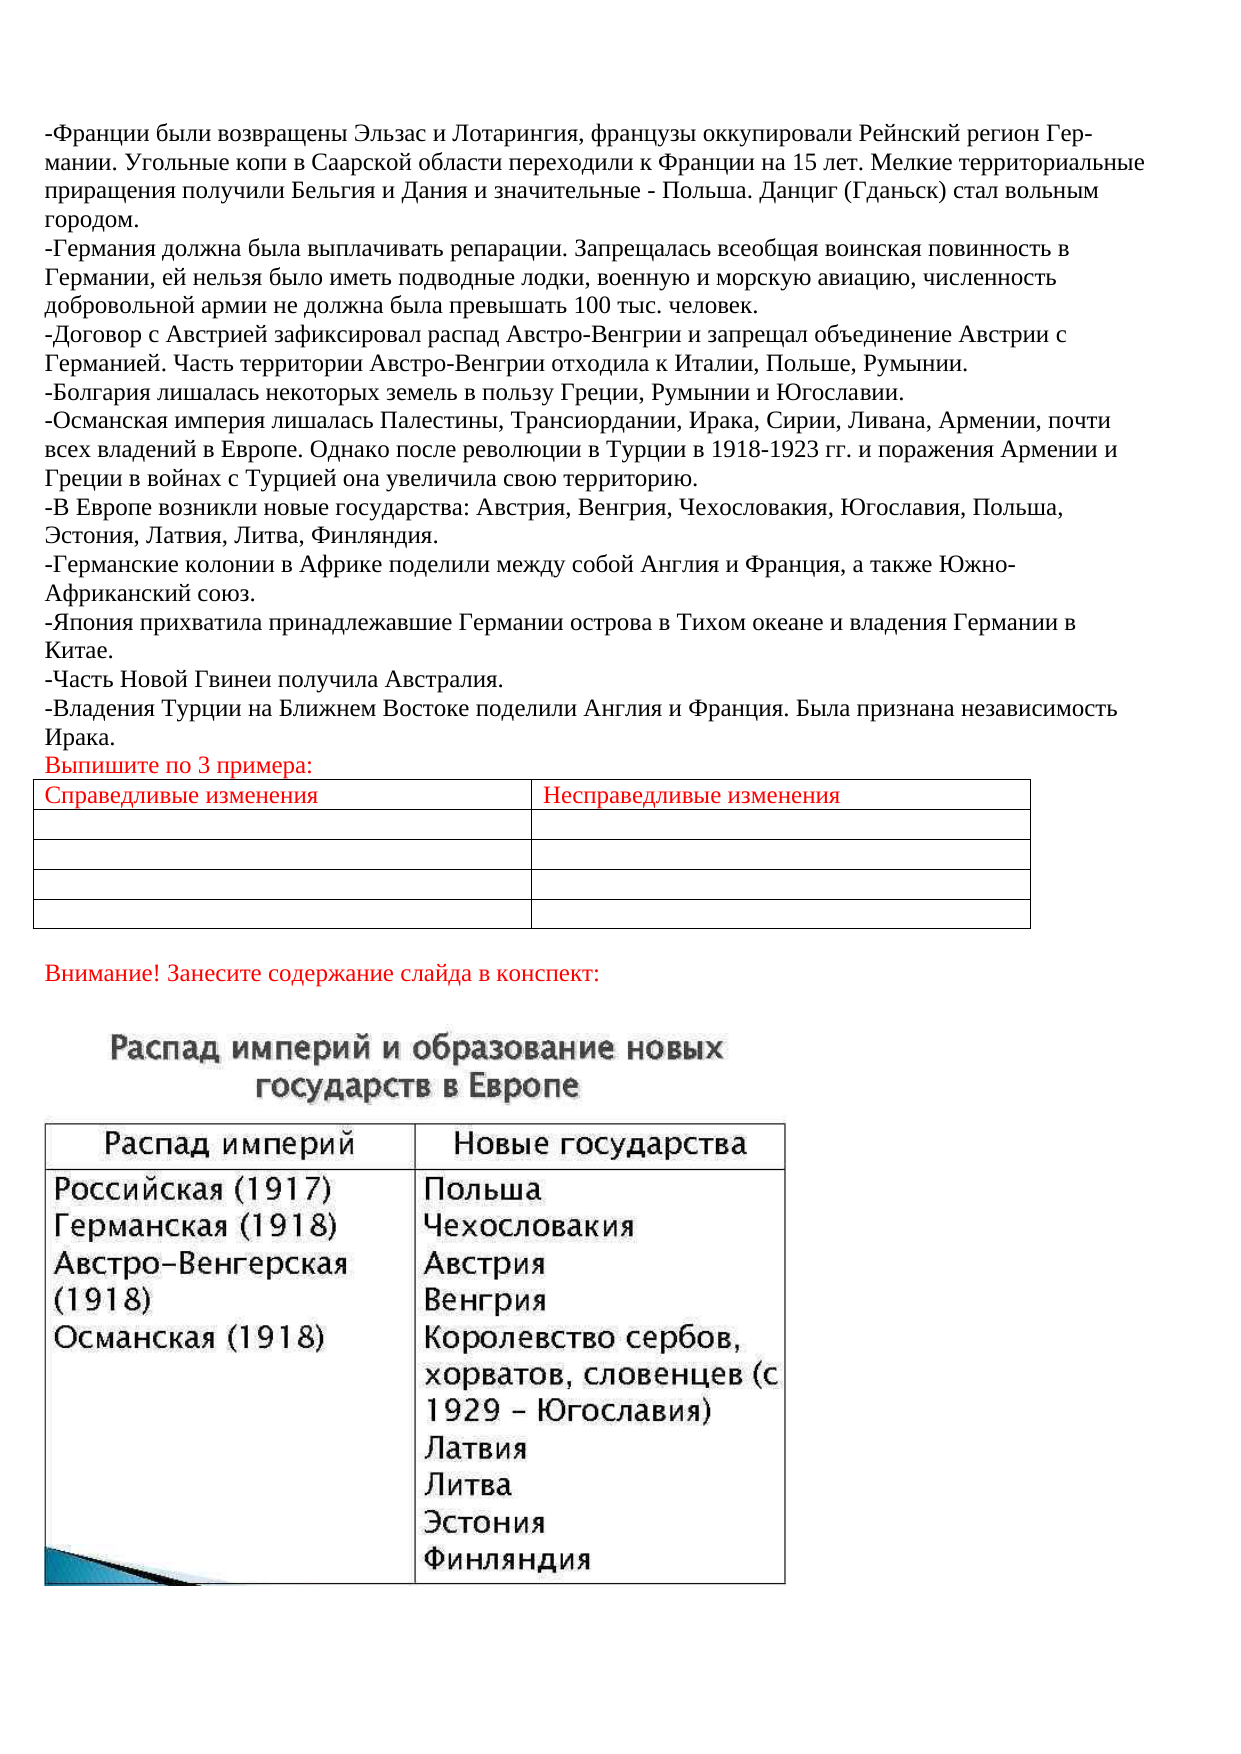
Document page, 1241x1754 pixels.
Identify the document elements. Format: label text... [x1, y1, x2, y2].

text -Германия должна была выплачивать репарации. Запрещалась всеобщая воинская повинность в Германии, ей нельзя было иметь подводные лодки, военную и морскую авиацию, численность добровольной армии не должна была превышать 100 тыс. человек. [44, 233, 1152, 319]
text Внимание! Занесите содержание слайда в конспект: [44, 958, 1152, 987]
text -В Европе возникли новые государства: Австрия, Венгрия, Чехословакия, Югославия, Польша, Эстония, Латвия, Литва, Финляндия. [44, 492, 1152, 549]
text -Болгария лишалась некоторых земель в пользу Греции, Румынии и Югославии. [44, 377, 1152, 406]
text -Владения Турции на Ближнем Востоке поделили Англия и Франция. Была признана независимость Ирака. [44, 693, 1152, 751]
table_cell [34, 870, 531, 898]
table_cell [34, 810, 531, 839]
picture [44, 1015, 787, 1586]
text -Германские колонии в Африке поделили между собой Англия и Франция, а также Южно-Африканский союз. [44, 549, 1152, 607]
text -Япония прихватила принадлежавшие Германии острова в Тихом океане и владения Германии в Китае. [44, 607, 1152, 664]
text -Часть Новой Гвинеи получила Австралия. [44, 664, 1152, 693]
table_cell [34, 900, 531, 928]
table_cell [532, 810, 1030, 839]
table_cell [532, 900, 1030, 928]
text -Османская империя лишалась Палестины, Трансиордании, Ирака, Сирии, Ливана, Армении, почти всех владений в Европе. Однако после революции в Турции в 1918-1923 гг. и поражения Армении и Греции в войнах с Турцией она увеличила свою территорию. [44, 406, 1152, 492]
table_header Несправедливые изменения [532, 780, 1030, 809]
table_cell [532, 840, 1030, 869]
text -Договор с Австрией зафиксировал распад Австро-Венгрии и запрещал объединение Австрии с Германией. Часть территории Австро-Венгрии отходила к Италии, Польше, Румынии. [44, 319, 1152, 377]
table_cell [34, 840, 531, 869]
table_cell [532, 870, 1030, 898]
text Выпишите по 3 примера: [44, 751, 1152, 779]
picture [44, 1560, 49, 1584]
text -Франции были возвращены Эльзас и Лотарингия, французы оккупировали Рейнский регион Германии. Угольные копи в Саарской области переходили к Франции на 15 лет. Мелкие территориальные приращения получили Бельгия и Дания и значительные - Польша. Данциг (Гданьск) стал вольным городом. [44, 118, 1152, 233]
table_header Справедливые изменения [34, 780, 531, 809]
